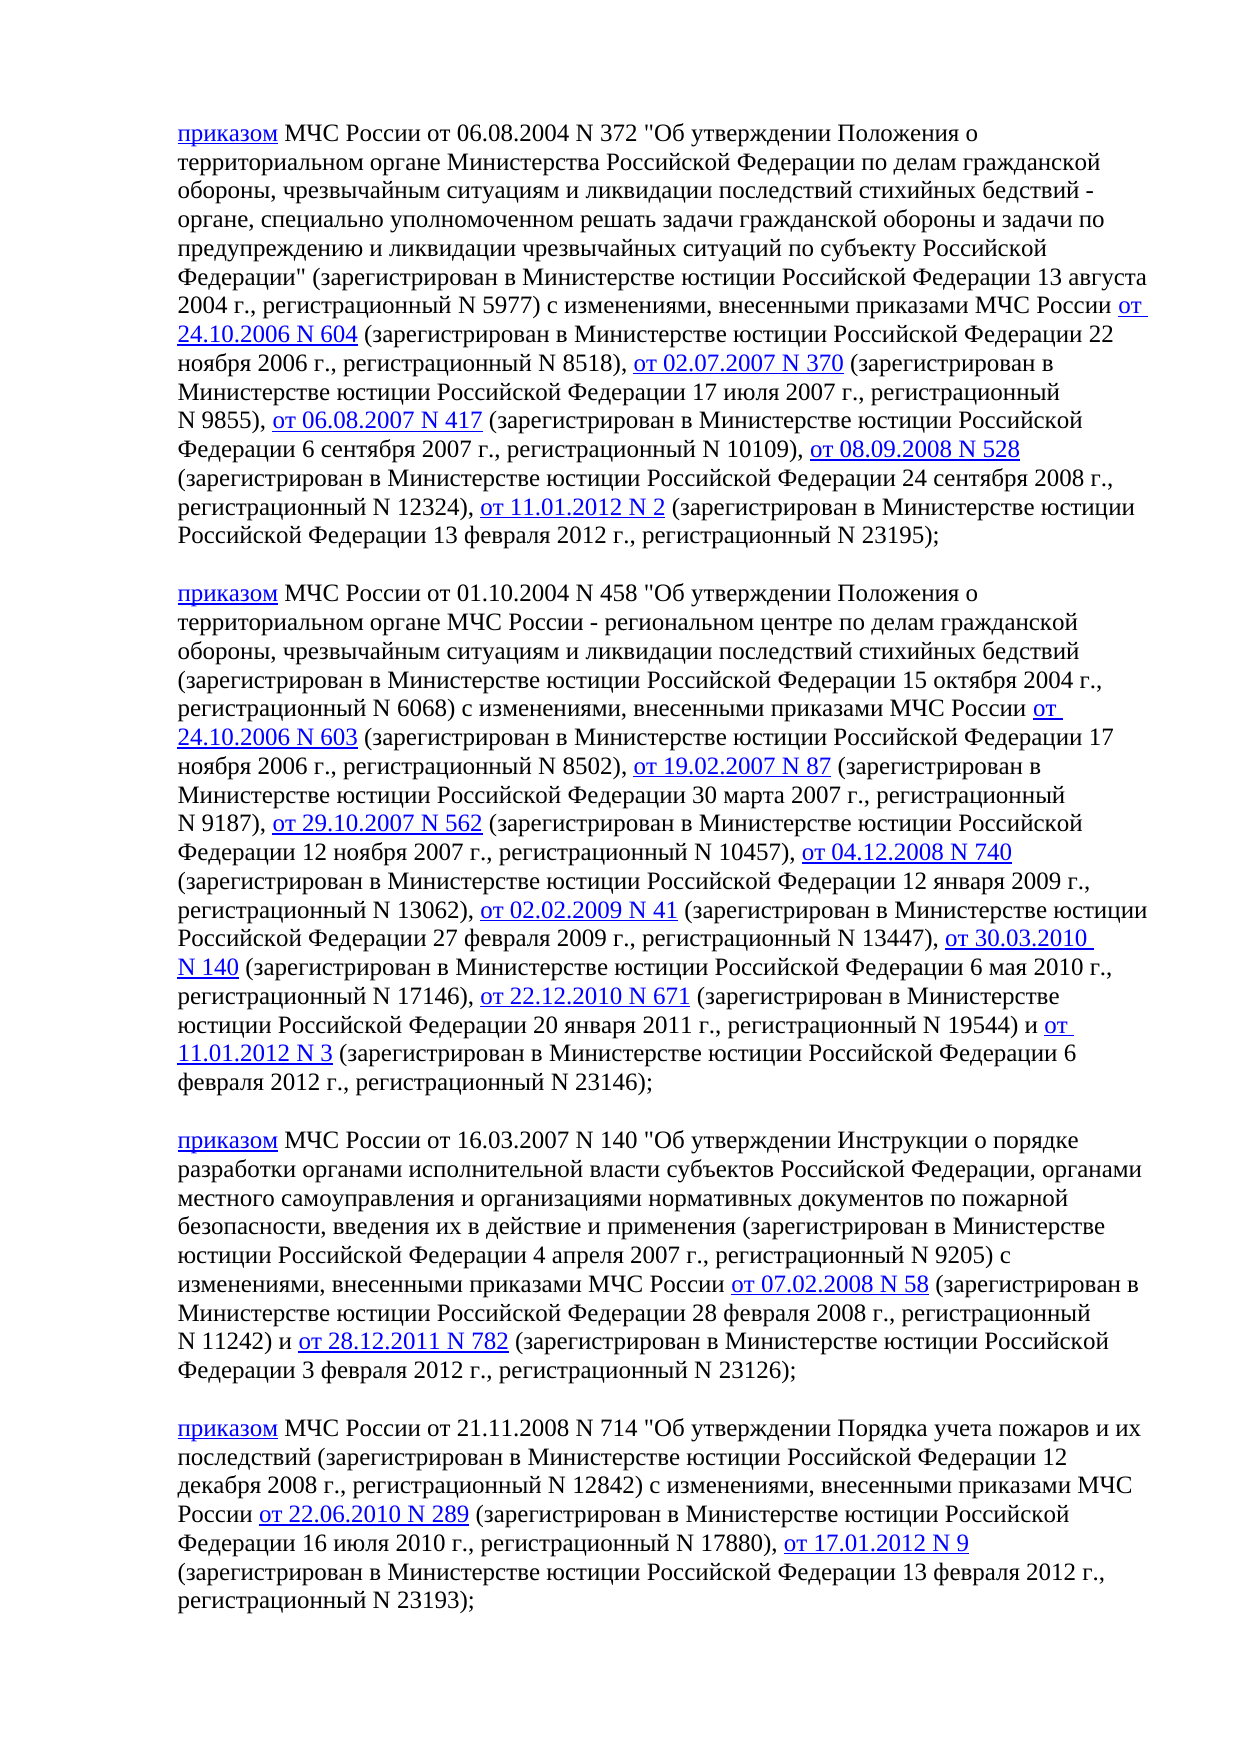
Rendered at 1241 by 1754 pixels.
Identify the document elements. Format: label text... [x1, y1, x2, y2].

text приказом МЧС России от 06.08.2004 N 372 "Об утверждении Положения о территориальном органе Министерства Российской Федерации по делам гражданской обороны, чрезвычайным ситуациям и ликвидации последствий стихийных бедствий - органе, специально уполномоченном решать задачи гражданской обороны и задачи по предупреждению и ликвидации чрезвычайных ситуаций по субъекту Российской Федерации" (зарегистрирован в Министерстве юстиции Российской Федерации 13 августа 2004 г., регистрационный N 5977) с изменениями, внесенными приказами МЧС России от 24.10.2006 N 604 (зарегистрирован в Министерстве юстиции Российской Федерации 22 ноября 2006 г., регистрационный N 8518), от 02.07.2007 N 370 (зарегистрирован в Министерстве юстиции Российской Федерации 17 июля 2007 г., регистрационный N 9855), от 06.08.2007 N 417 (зарегистрирован в Министерстве юстиции Российской Федерации 6 сентября 2007 г., регистрационный N 10109), от 08.09.2008 N 528 (зарегистрирован в Министерстве юстиции Российской Федерации 24 сентября 2008 г., регистрационный N 12324), от 11.01.2012 N 2 (зарегистрирован в Министерстве юстиции Российской Федерации 13 февраля 2012 г., регистрационный N 23195); [177, 118, 1152, 549]
text приказом МЧС России от 16.03.2007 N 140 "Об утверждении Инструкции о порядке разработки органами исполнительной власти субъектов Российской Федерации, органами местного самоуправления и организациями нормативных документов по пожарной безопасности, введения их в действие и применения (зарегистрирован в Министерстве юстиции Российской Федерации 4 апреля 2007 г., регистрационный N 9205) с изменениями, внесенными приказами МЧС России от 07.02.2008 N 58 (зарегистрирован в Министерстве юстиции Российской Федерации 28 февраля 2008 г., регистрационный N 11242) и от 28.12.2011 N 782 (зарегистрирован в Министерстве юстиции Российской Федерации 3 февраля 2012 г., регистрационный N 23126); [177, 1125, 1152, 1384]
text приказом МЧС России от 01.10.2004 N 458 "Об утверждении Положения о территориальном органе МЧС России - региональном центре по делам гражданской обороны, чрезвычайным ситуациям и ликвидации последствий стихийных бедствий (зарегистрирован в Министерстве юстиции Российской Федерации 15 октября 2004 г., регистрационный N 6068) с изменениями, внесенными приказами МЧС России от 24.10.2006 N 603 (зарегистрирован в Министерстве юстиции Российской Федерации 17 ноября 2006 г., регистрационный N 8502), от 19.02.2007 N 87 (зарегистрирован в Министерстве юстиции Российской Федерации 30 марта 2007 г., регистрационный N 9187), от 29.10.2007 N 562 (зарегистрирован в Министерстве юстиции Российской Федерации 12 ноября 2007 г., регистрационный N 10457), от 04.12.2008 N 740 (зарегистрирован в Министерстве юстиции Российской Федерации 12 января 2009 г., регистрационный N 13062), от 02.02.2009 N 41 (зарегистрирован в Министерстве юстиции Российской Федерации 27 февраля 2009 г., регистрационный N 13447), от 30.03.2010 N 140 (зарегистрирован в Министерстве юстиции Российской Федерации 6 мая 2010 г., регистрационный N 17146), от 22.12.2010 N 671 (зарегистрирован в Министерстве юстиции Российской Федерации 20 января 2011 г., регистрационный N 19544) и от 11.01.2012 N 3 (зарегистрирован в Министерстве юстиции Российской Федерации 6 февраля 2012 г., регистрационный N 23146); [177, 578, 1152, 1096]
text приказом МЧС России от 21.11.2008 N 714 "Об утверждении Порядка учета пожаров и их последствий (зарегистрирован в Министерстве юстиции Российской Федерации 12 декабря 2008 г., регистрационный N 12842) с изменениями, внесенными приказами МЧС России от 22.06.2010 N 289 (зарегистрирован в Министерстве юстиции Российской Федерации 16 июля 2010 г., регистрационный N 17880), от 17.01.2012 N 9 (зарегистрирован в Министерстве юстиции Российской Федерации 13 февраля 2012 г., регистрационный N 23193); [177, 1413, 1152, 1614]
